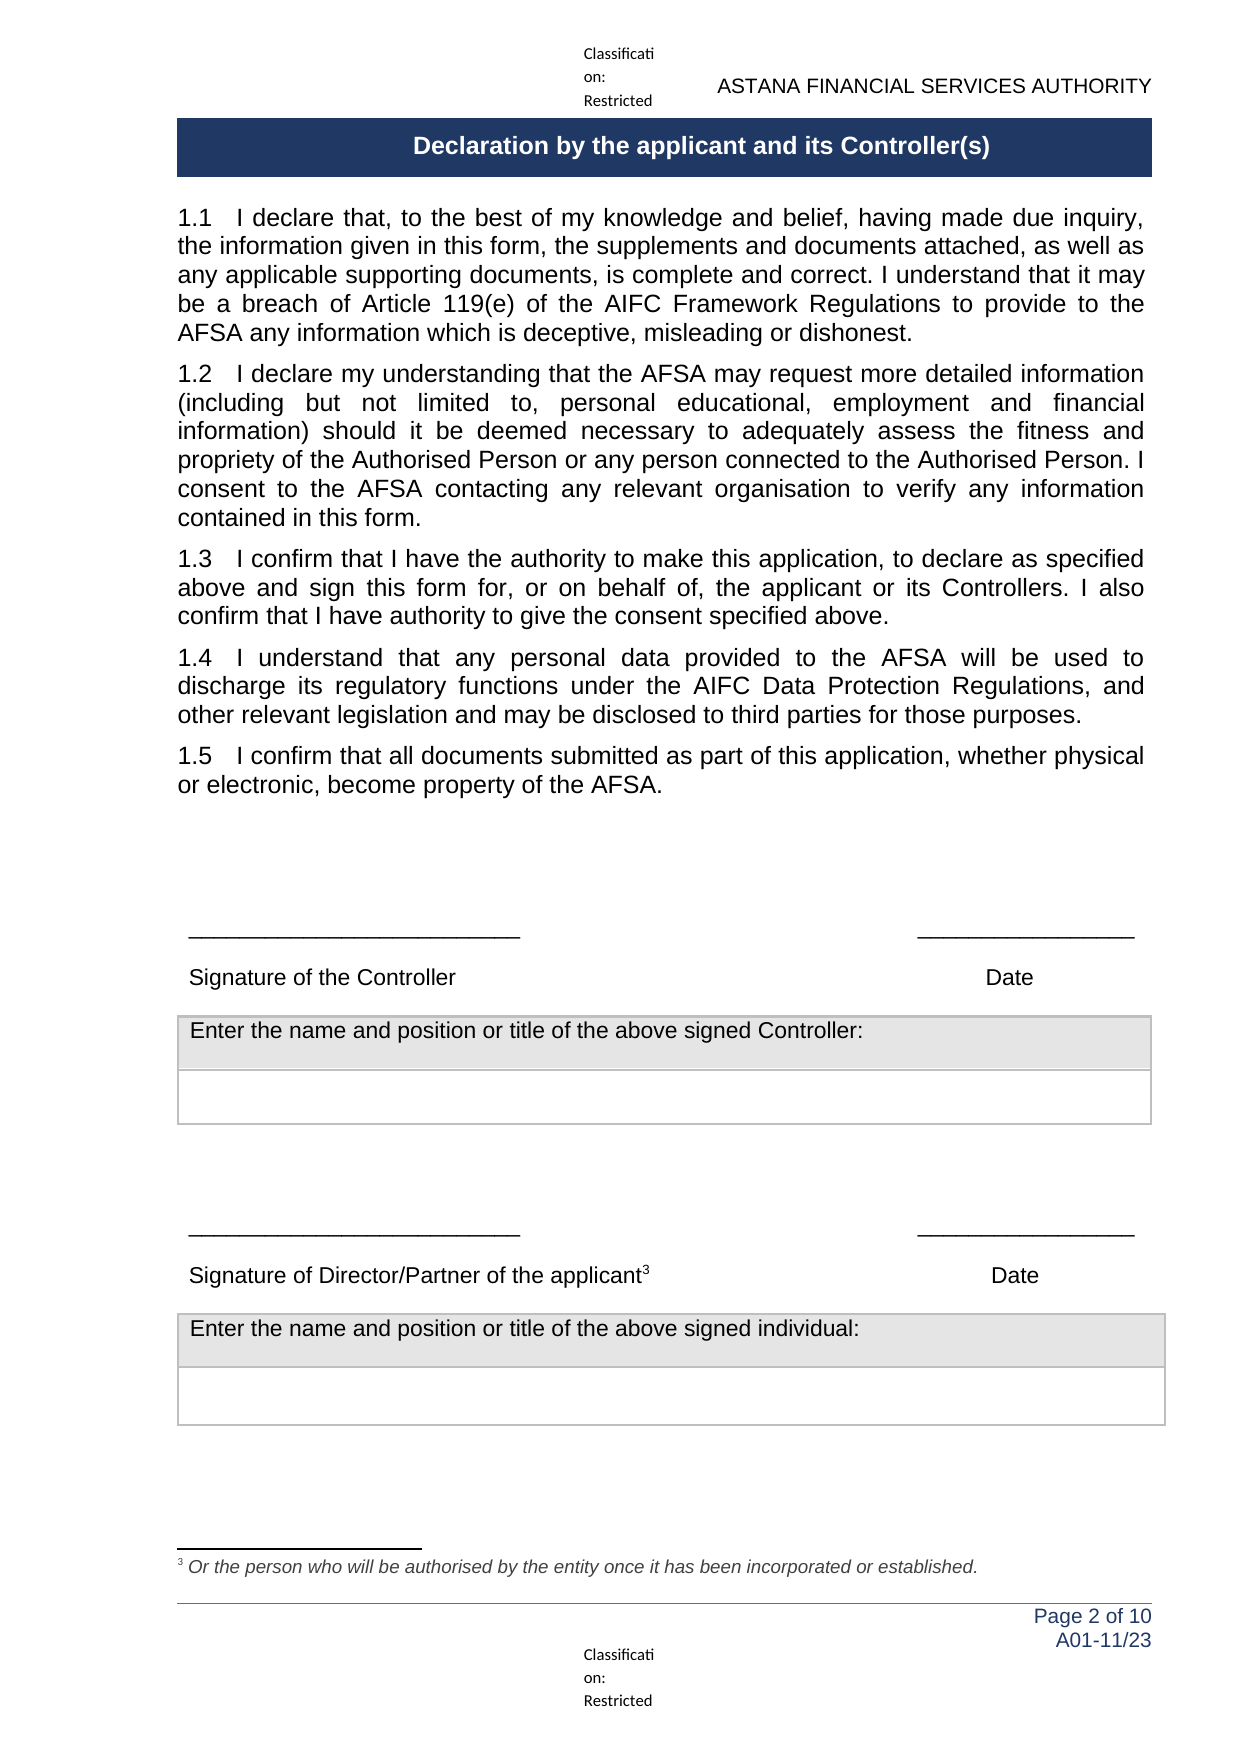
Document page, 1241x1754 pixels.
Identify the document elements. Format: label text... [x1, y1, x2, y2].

list I confirm that all documents submitted as part of this application, whether physical or electronic, become property of the AFSA. [177, 741, 1146, 799]
table_cell Signature of Director/Partner of the applicant [177, 1262, 738, 1313]
table_cell [179, 1071, 1150, 1123]
table_header Enter the name and position or title of the above signed individual: [179, 1315, 1164, 1366]
table_cell Date [664, 964, 1151, 1015]
list I declare my understanding that the AFSA may request more detailed information (including but not limited to, personal educational, employment and financial information) should it be deemed necessary to adequately assess the fitness and propriety of the Authorised Person or any person connected to the Authorised Person. I consent to the AFSA contacting any relevant organisation to verify any information contained in this form. [177, 359, 1146, 531]
list I declare that, to the best of my knowledge and belief, having made due inquiry, the information given in this form, the supplements and documents attached, as well as any applicable supporting documents, is complete and correct. I understand that it may be a breach of Article 119(e) of the AIFC Framework Regulations to provide to the AFSA any information which is deceptive, misleading or dishonest. [177, 202, 1146, 346]
table_header _________________ [664, 811, 1151, 964]
table_header __________________________ [177, 811, 664, 964]
list I confirm that I have the authority to make this application, to declare as specified above and sign this form for, or on behalf of, the applicant or its Controllers. I also confirm that I have authority to give the consent specified above. [177, 544, 1146, 630]
table_cell [179, 1368, 1164, 1424]
table_cell Date [738, 1262, 1151, 1313]
table_header __________________________ [177, 1211, 738, 1262]
table_header _________________ [738, 1211, 1151, 1262]
table_cell Signature of the Controller [177, 964, 664, 1015]
list I understand that any personal data provided to the AFSA will be used to discharge its regulatory functions under the AIFC Data Protection Regulations, and other relevant legislation and may be disclosed to third parties for those purposes. [177, 642, 1146, 729]
table_header Declaration by the applicant and its Controller(s) [177, 118, 1152, 177]
table_header Enter the name and position or title of the above signed Controller: [179, 1018, 1150, 1068]
